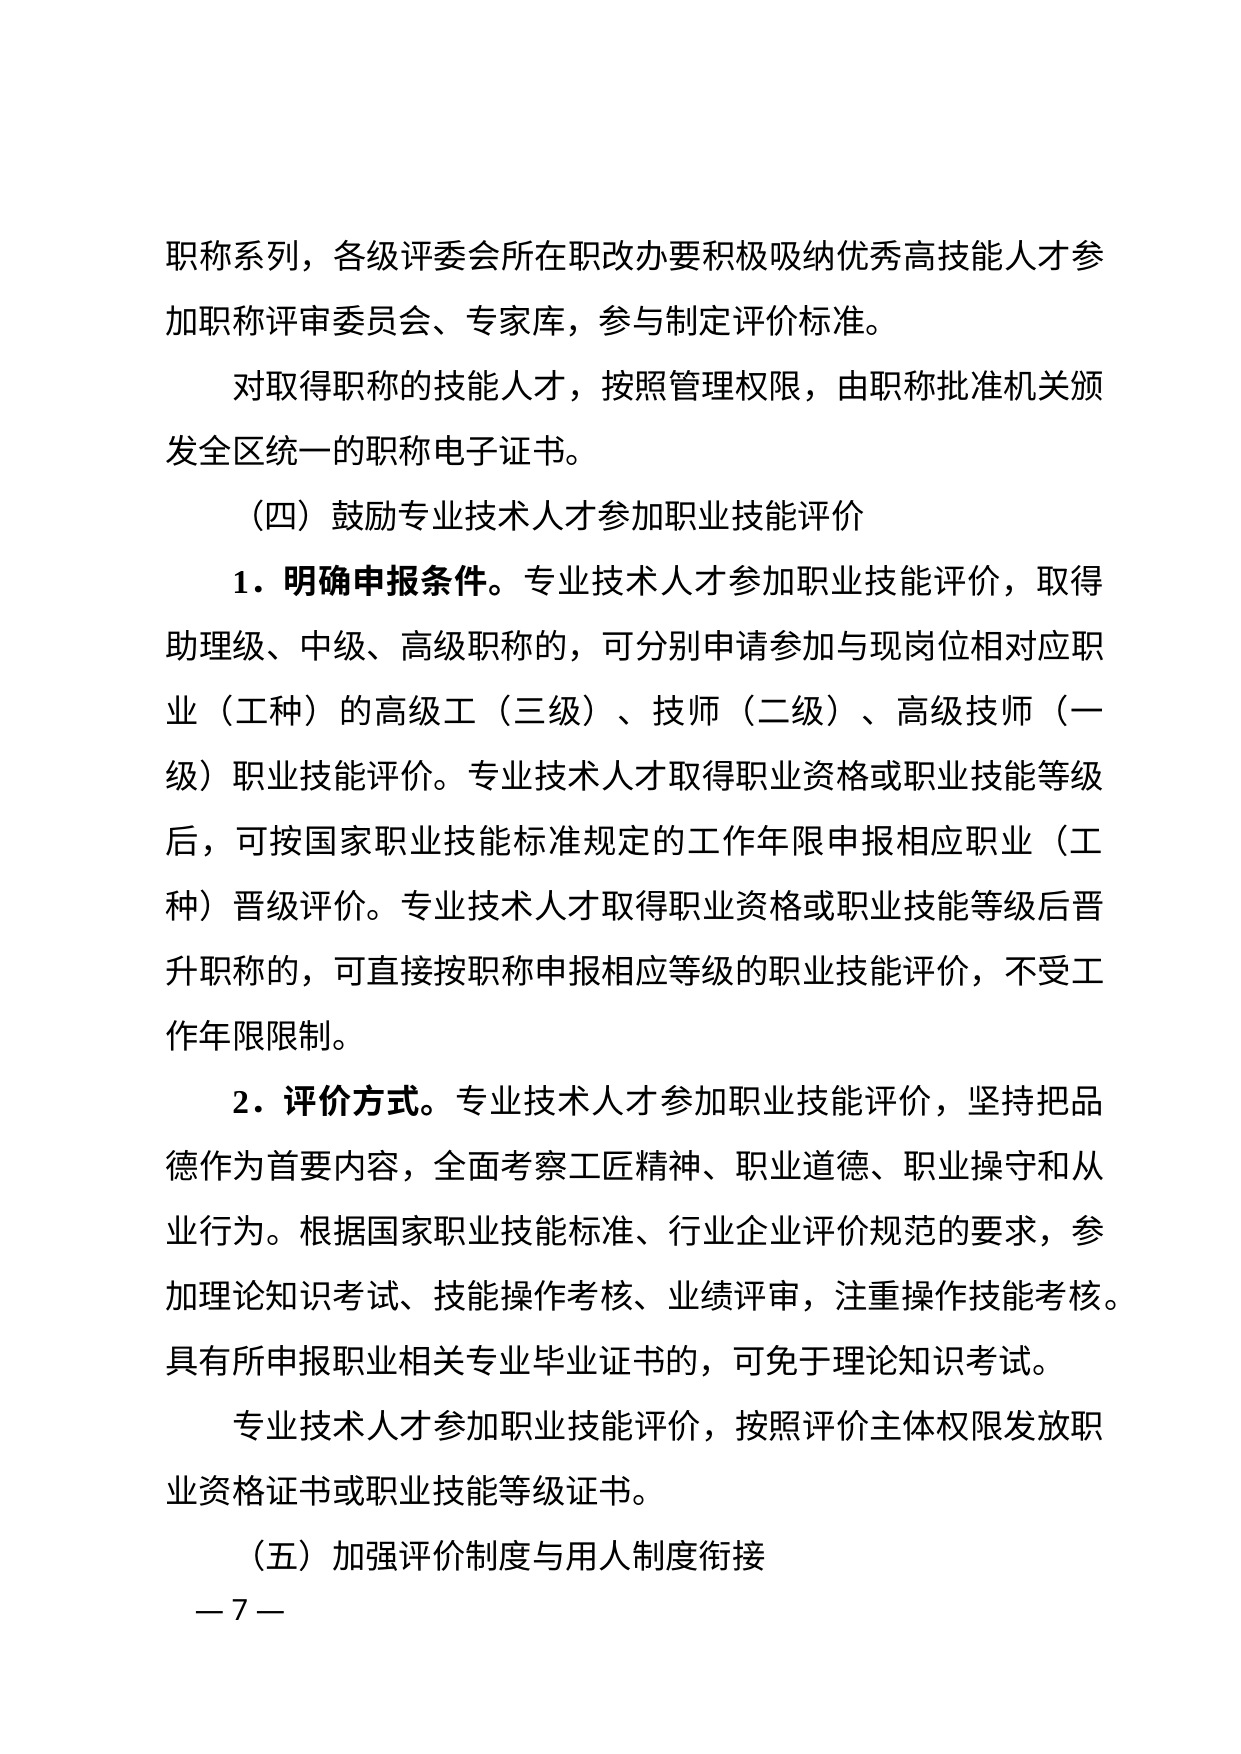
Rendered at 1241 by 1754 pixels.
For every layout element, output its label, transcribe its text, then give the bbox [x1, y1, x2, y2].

text 对取得职称的技能人才，按照管理权限，由职称批准机关颁发全区统一的职称电子证书。 [165, 351, 1104, 481]
text 2．评价方式。专业技术人才参加职业技能评价，坚持把品德作为首要内容，全面考察工匠精神、职业道德、职业操守和从业行为。根据国家职业技能标准、行业企业评价规范的要求，参加理论知识考试、技能操作考核、业绩评审，注重操作技能考核。具有所申报职业相关专业毕业证书的，可免于理论知识考试。 [165, 1066, 1104, 1391]
text （五）加强评价制度与用人制度衔接 [165, 1521, 1104, 1586]
text 专业技术人才参加职业技能评价，按照评价主体权限发放职业资格证书或职业技能等级证书。 [165, 1391, 1104, 1521]
text （四）鼓励专业技术人才参加职业技能评价 [165, 481, 1104, 546]
text 1．明确申报条件。专业技术人才参加职业技能评价，取得助理级、中级、高级职称的，可分别申请参加与现岗位相对应职业（工种）的高级工（三级）、技师（二级）、高级技师（一级）职业技能评价。专业技术人才取得职业资格或职业技能等级后，可按国家职业技能标准规定的工作年限申报相应职业（工种）晋级评价。专业技术人才取得职业资格或职业技能等级后晋升职称的，可直接按职称申报相应等级的职业技能评价，不受工作年限限制。 [165, 546, 1104, 1066]
